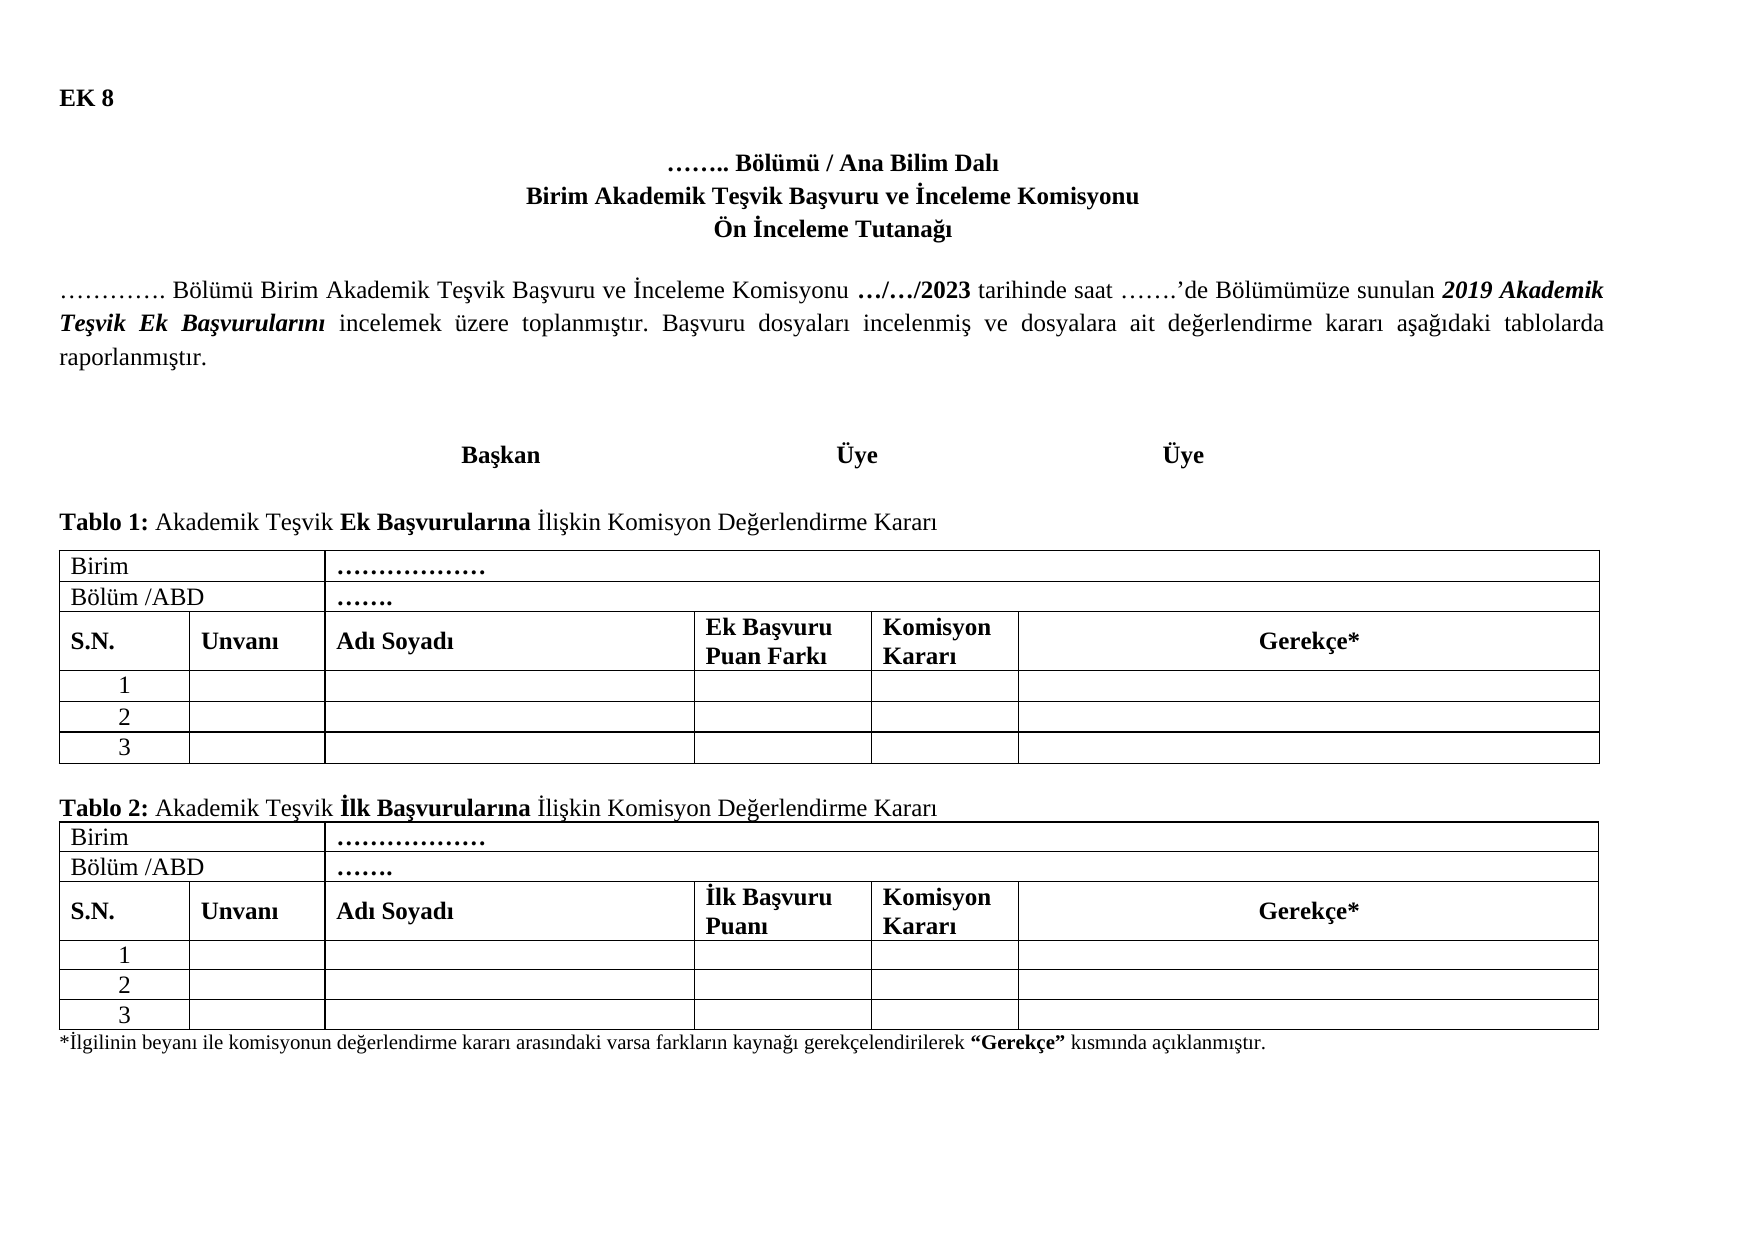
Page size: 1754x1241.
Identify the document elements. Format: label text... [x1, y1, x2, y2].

table_cell 2 [60, 702, 189, 731]
list Ön İnceleme Tutanağı [59, 214, 1606, 242]
table_cell [872, 733, 1018, 763]
table_cell [1019, 671, 1599, 701]
table_cell Unvanı [190, 612, 324, 669]
table_cell Komisyon Kararı [872, 612, 1018, 669]
table_header Birim [60, 551, 324, 581]
table_cell [190, 970, 324, 999]
table_cell [872, 671, 1018, 701]
table_cell [326, 671, 694, 701]
text Tablo 2: Akademik Teşvik İlk Başvurularına İlişkin Komisyon Değerlendirme Kararı [59, 793, 1606, 821]
table_cell S.N. [60, 882, 189, 939]
list Birim Akademik Teşvik Başvuru ve İnceleme Komisyonu [59, 181, 1606, 209]
table_cell ……. [326, 852, 1598, 881]
table_cell [695, 702, 871, 731]
table_cell Komisyon Kararı [872, 882, 1018, 939]
table_cell [1019, 1000, 1598, 1029]
table_cell [695, 733, 871, 763]
table_cell [190, 941, 324, 969]
table_cell İlk Başvuru Puanı [695, 882, 871, 939]
table_header Birim [60, 823, 324, 851]
table_cell [326, 1000, 694, 1029]
table_cell [1019, 733, 1599, 763]
table_cell S.N. [60, 612, 189, 669]
table_cell Gerekçe* [1019, 612, 1599, 669]
table_cell [872, 941, 1018, 969]
table_cell [872, 970, 1018, 999]
table_cell 1 [60, 941, 189, 969]
table_cell [695, 1000, 871, 1029]
table_cell ……. [326, 582, 1599, 611]
table_cell [326, 970, 694, 999]
table_cell [1019, 702, 1599, 731]
text …………. Bölümü Birim Akademik Teşvik Başvuru ve İnceleme Komisyonu …/…/2023 tarihinde saat …….’de Bölümümüze sunulan 2019 Akademik Teşvik Ek Başvurularını incelemek üzere toplanmıştır. Başvuru dosyaları incelenmiş ve dosyalara ait değerlendirme kararı aşağıdaki tablolarda raporlanmıştır. [59, 276, 1606, 370]
table_cell [190, 733, 324, 763]
table_cell [326, 941, 694, 969]
table_cell Adı Soyadı [326, 882, 694, 939]
text Başkan Üye Üye [59, 441, 1606, 469]
table_cell 1 [60, 671, 189, 701]
table_header ……………… [326, 823, 1598, 851]
table_cell [190, 1000, 324, 1029]
table_cell [695, 671, 871, 701]
table_cell Bölüm /ABD [60, 582, 324, 611]
table_cell [190, 671, 324, 701]
table_header ……………… [326, 551, 1599, 581]
table_cell [1019, 970, 1598, 999]
table_cell [695, 970, 871, 999]
table_cell [190, 702, 324, 731]
table_cell Gerekçe* [1019, 882, 1598, 939]
table_cell Adı Soyadı [326, 612, 694, 669]
table_cell [326, 733, 694, 763]
table_cell [872, 702, 1018, 731]
table_cell [1019, 941, 1598, 969]
table_cell [872, 1000, 1018, 1029]
text Tablo 1: Akademik Teşvik Ek Başvurularına İlişkin Komisyon Değerlendirme Kararı [59, 507, 1606, 535]
table_cell [695, 941, 871, 969]
table_cell Unvanı [190, 882, 324, 939]
table_cell [326, 702, 694, 731]
table_cell Ek Başvuru Puan Farkı [695, 612, 871, 669]
list …….. Bölümü / Ana Bilim Dalı [59, 148, 1606, 176]
table_cell Bölüm /ABD [60, 852, 324, 881]
table_cell 3 [60, 1000, 189, 1029]
table_cell 3 [60, 733, 189, 763]
table_cell 2 [60, 970, 189, 999]
text *İlgilinin beyanı ile komisyonun değerlendirme kararı arasındaki varsa farkların kaynağı gerekçelendirilerek “Gerekçe” kısmında açıklanmıştır. [59, 1030, 1606, 1054]
